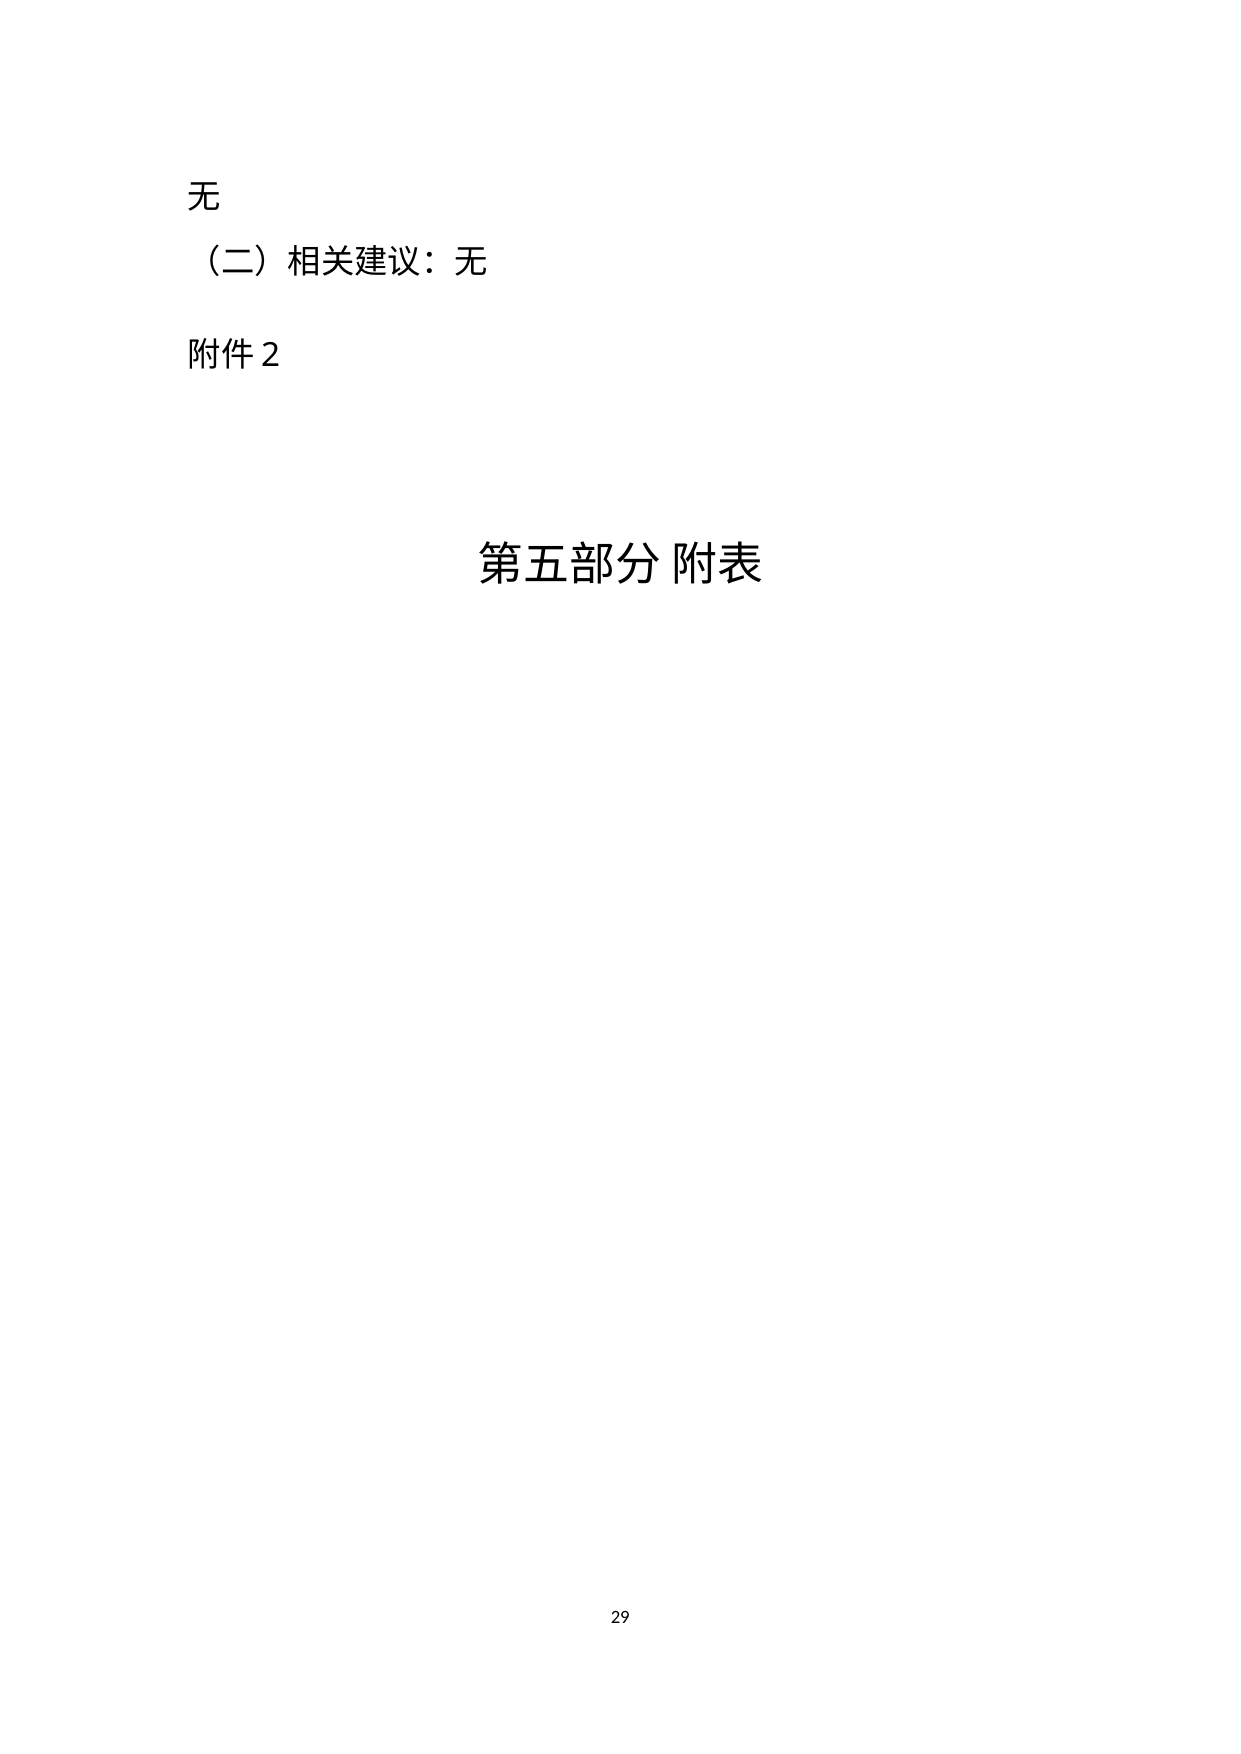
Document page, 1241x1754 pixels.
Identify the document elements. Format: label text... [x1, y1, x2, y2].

text 无 [187, 162, 1053, 227]
subtitle 附件2 [187, 319, 1053, 384]
text 第五部分 附表 [187, 511, 1053, 609]
text （二）相关建议：无 [187, 227, 1053, 292]
